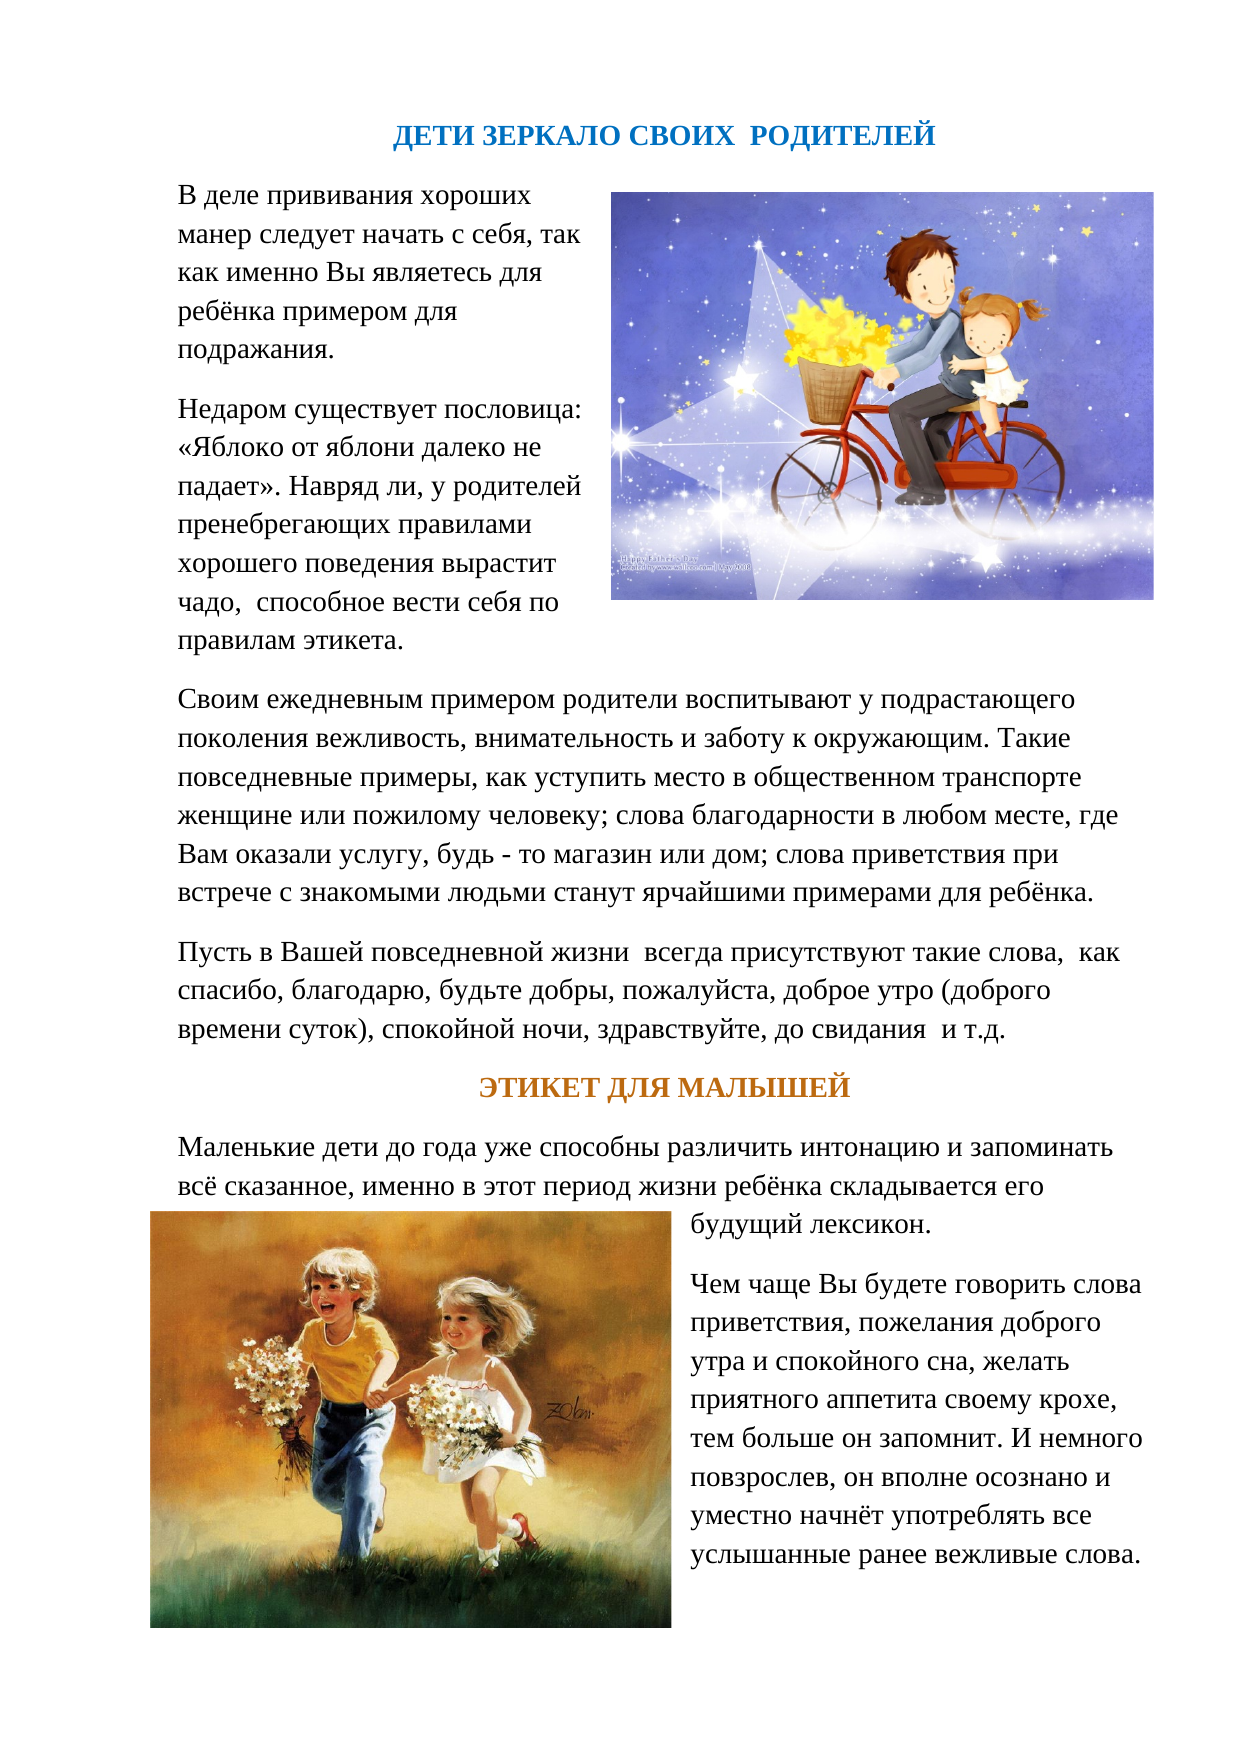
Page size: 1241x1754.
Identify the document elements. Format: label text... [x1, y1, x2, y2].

text ЭТИКЕТ ДЛЯ МАЛЫШЕЙ [177, 1070, 1152, 1104]
text В деле прививания хороших манер следует начать с себя, так как именно Вы являетесь для ребёнка примером для подражания. [177, 177, 1152, 365]
text ДЕТИ ЗЕРКАЛО СВОИХ РОДИТЕЛЕЙ [177, 118, 1152, 152]
picture [150, 1211, 672, 1628]
text Своим ежедневным примером родители воспитывают у подрастающего поколения вежливость, внимательность и заботу к окружающим. Такие повседневные примеры, как уступить место в общественном транспорте женщине или пожилому человеку; слова благодарности в любом месте, где Вам оказали услугу, будь - то магазин или дом; слова приветствия при встрече с знакомыми людьми станут ярчайшими примерами для ребёнка. [177, 682, 1152, 908]
text Недаром существует пословица: «Яблоко от яблони далеко не падает». Навряд ли, у родителей пренебрегающих правилами хорошего поведения вырастит чадо, способное вести себя по правилам этикета. [177, 391, 1152, 656]
text Чем чаще Вы будете говорить слова приветствия, пожелания доброго утра и спокойного сна, желать приятного аппетита своему крохе, тем больше он запомнит. И немного повзрослев, он вполне осознано и уместно начнёт употреблять все услышанные ранее вежливые слова. [672, 1266, 1152, 1569]
picture [611, 192, 1154, 599]
text Пусть в Вашей повседневной жизни всегда присутствуют такие слова, как спасибо, благодарю, будьте добры, пожалуйста, доброе утро (доброго времени суток), спокойной ночи, здравствуйте, до свидания и т.д. [177, 934, 1152, 1044]
text Маленькие дети до года уже способны различить интонацию и запоминать всё сказанное, именно в этот период жизни ребёнка складывается его будущий лексикон. [177, 1129, 1152, 1240]
